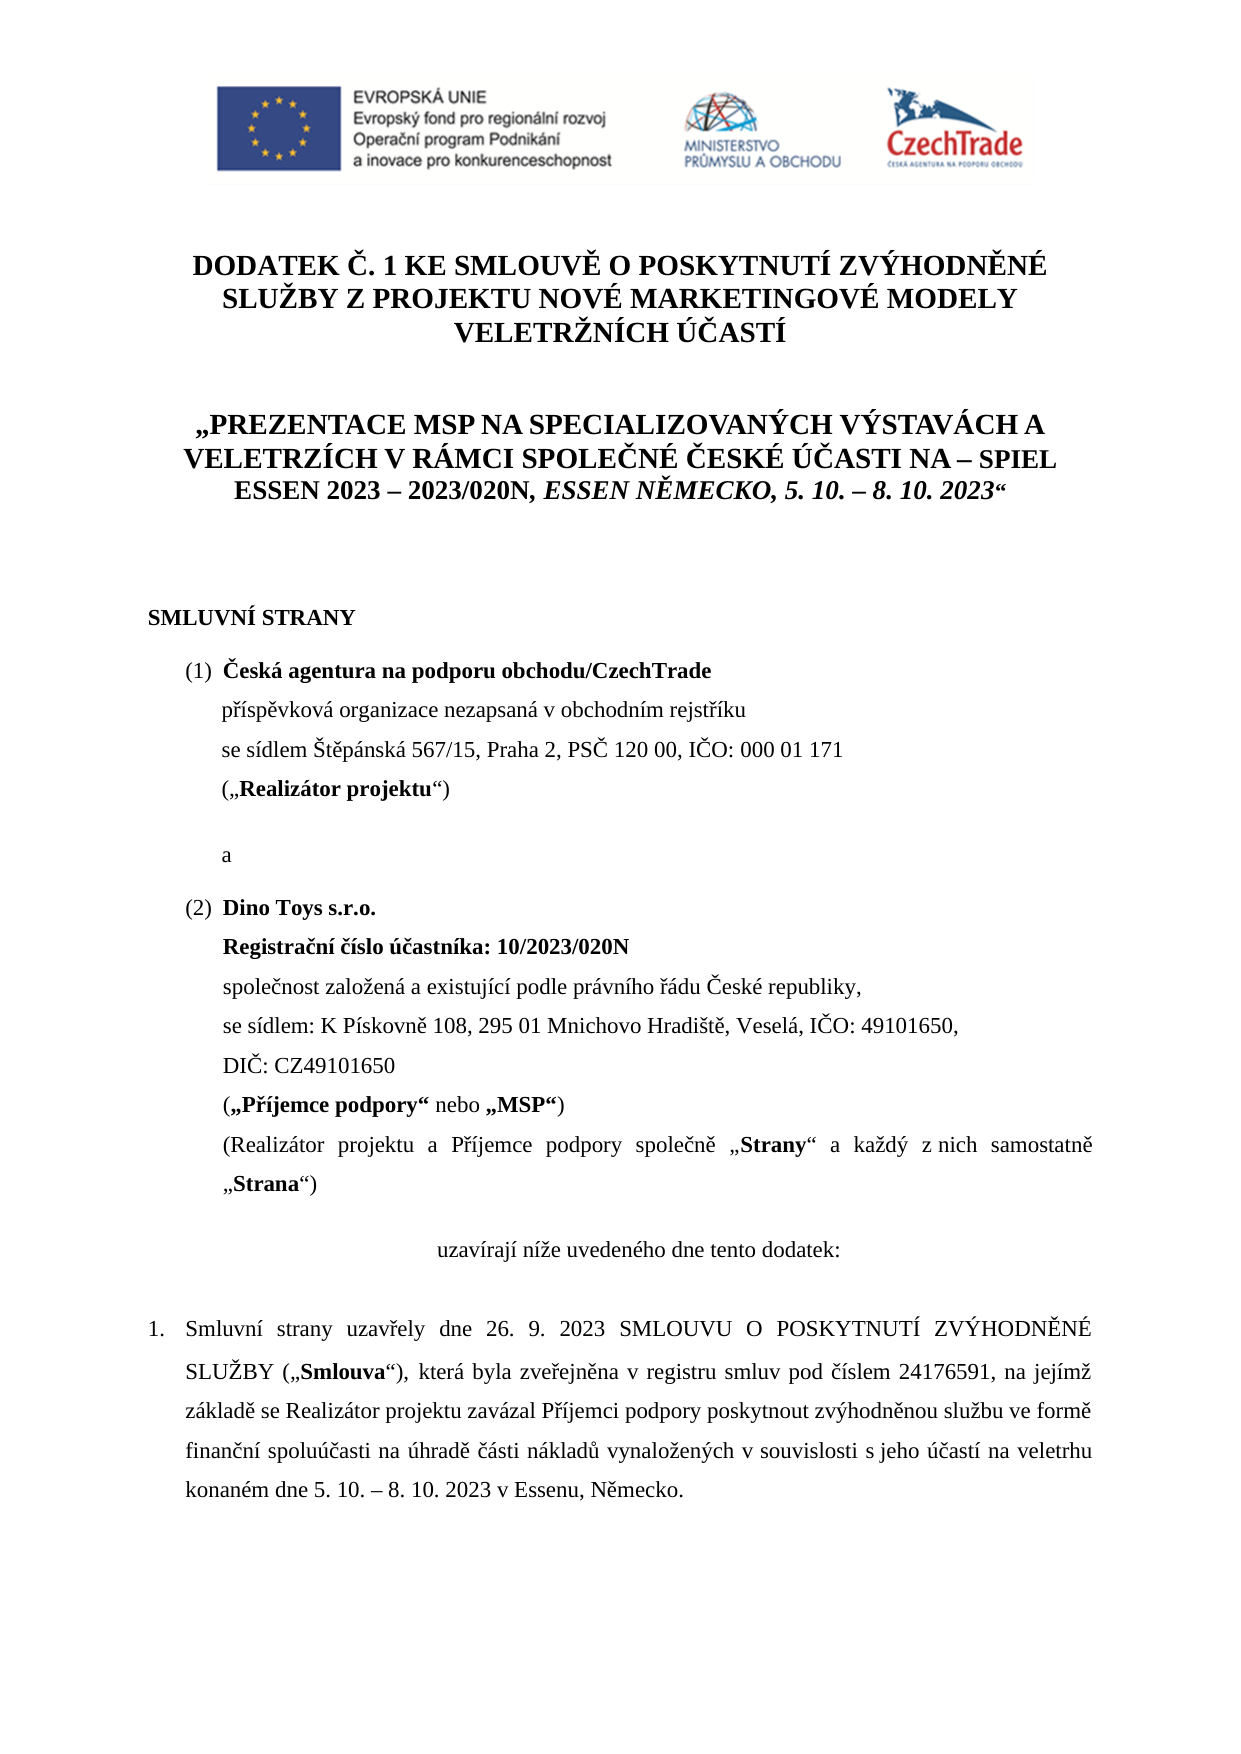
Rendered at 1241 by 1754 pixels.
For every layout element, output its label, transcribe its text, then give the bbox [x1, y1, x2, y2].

list (Realizátor projektu a Příjemce podpory společně „Strany“ a každý z nich samostatně „Strana“) [223, 1131, 1093, 1197]
text („Realizátor projektu“) [148, 775, 1093, 802]
list se sídlem: K Pískovně 108, 295 01 Mnichovo Hradiště, Veselá, IČO: 49101650, [223, 1012, 1093, 1039]
list uzavírají níže uvedeného dne tento dodatek: [185, 1236, 1093, 1262]
list Česká agentura na podporu obchodu/CzechTrade [185, 657, 1093, 683]
text se sídlem Štěpánská 567/15, Praha 2, PSČ 120 00, IČO: 000 01 171 [148, 736, 1093, 762]
list Dino Toys s.r.o. [185, 894, 1093, 920]
list Registrační číslo účastníka: 10/2023/020N [223, 933, 1093, 960]
list společnost založená a existující podle právního řádu České republiky, [223, 973, 1093, 999]
list („Příjemce podpory“ nebo „MSP“) [223, 1091, 1093, 1118]
list DIČ: CZ49101650 [223, 1052, 1093, 1078]
picture [205, 73, 1035, 186]
title „PREZENTACE MSP NA SPECIALIZOVANÝCH VÝSTAVÁCH A VELETRZÍCH V RÁMCI SPOLEČNÉ ČESKÉ ÚČASTI NA – spiel essen 2023 – 2023/020N, essen německo, 5. 10. – 8. 10. 2023“ [148, 407, 1093, 505]
text DODATEK Č. 1 KE SMLOUVĚ O POSKYTNUTÍ ZVÝHODNĚNÉ SLUŽBY Z PROJEKTU NOVÉ MARKETINGOVÉ MODELY VELETRŽNÍCH ÚČASTÍ [148, 248, 1093, 349]
text SMLUVNÍ STRANY [148, 604, 1093, 631]
text a [148, 841, 1093, 867]
list Smluvní strany uzavřely dne 26. 9. 2023 SMLOUVU O POSKYTNUTÍ ZVÝHODNĚNÉ SLUŽBY („Smlouva“), která byla zveřejněna v registru smluv pod číslem 24176591, na jejímž základě se Realizátor projektu zavázal Příjemci podpory poskytnout zvýhodněnou službu ve formě finanční spoluúčasti na úhradě části nákladů vynaložených v souvislosti s jeho účastí na veletrhu konaném dne 5. 10. – 8. 10. 2023 v Essenu, Německo. [148, 1315, 1093, 1503]
text příspěvková organizace nezapsaná v obchodním rejstříku [148, 696, 1093, 723]
